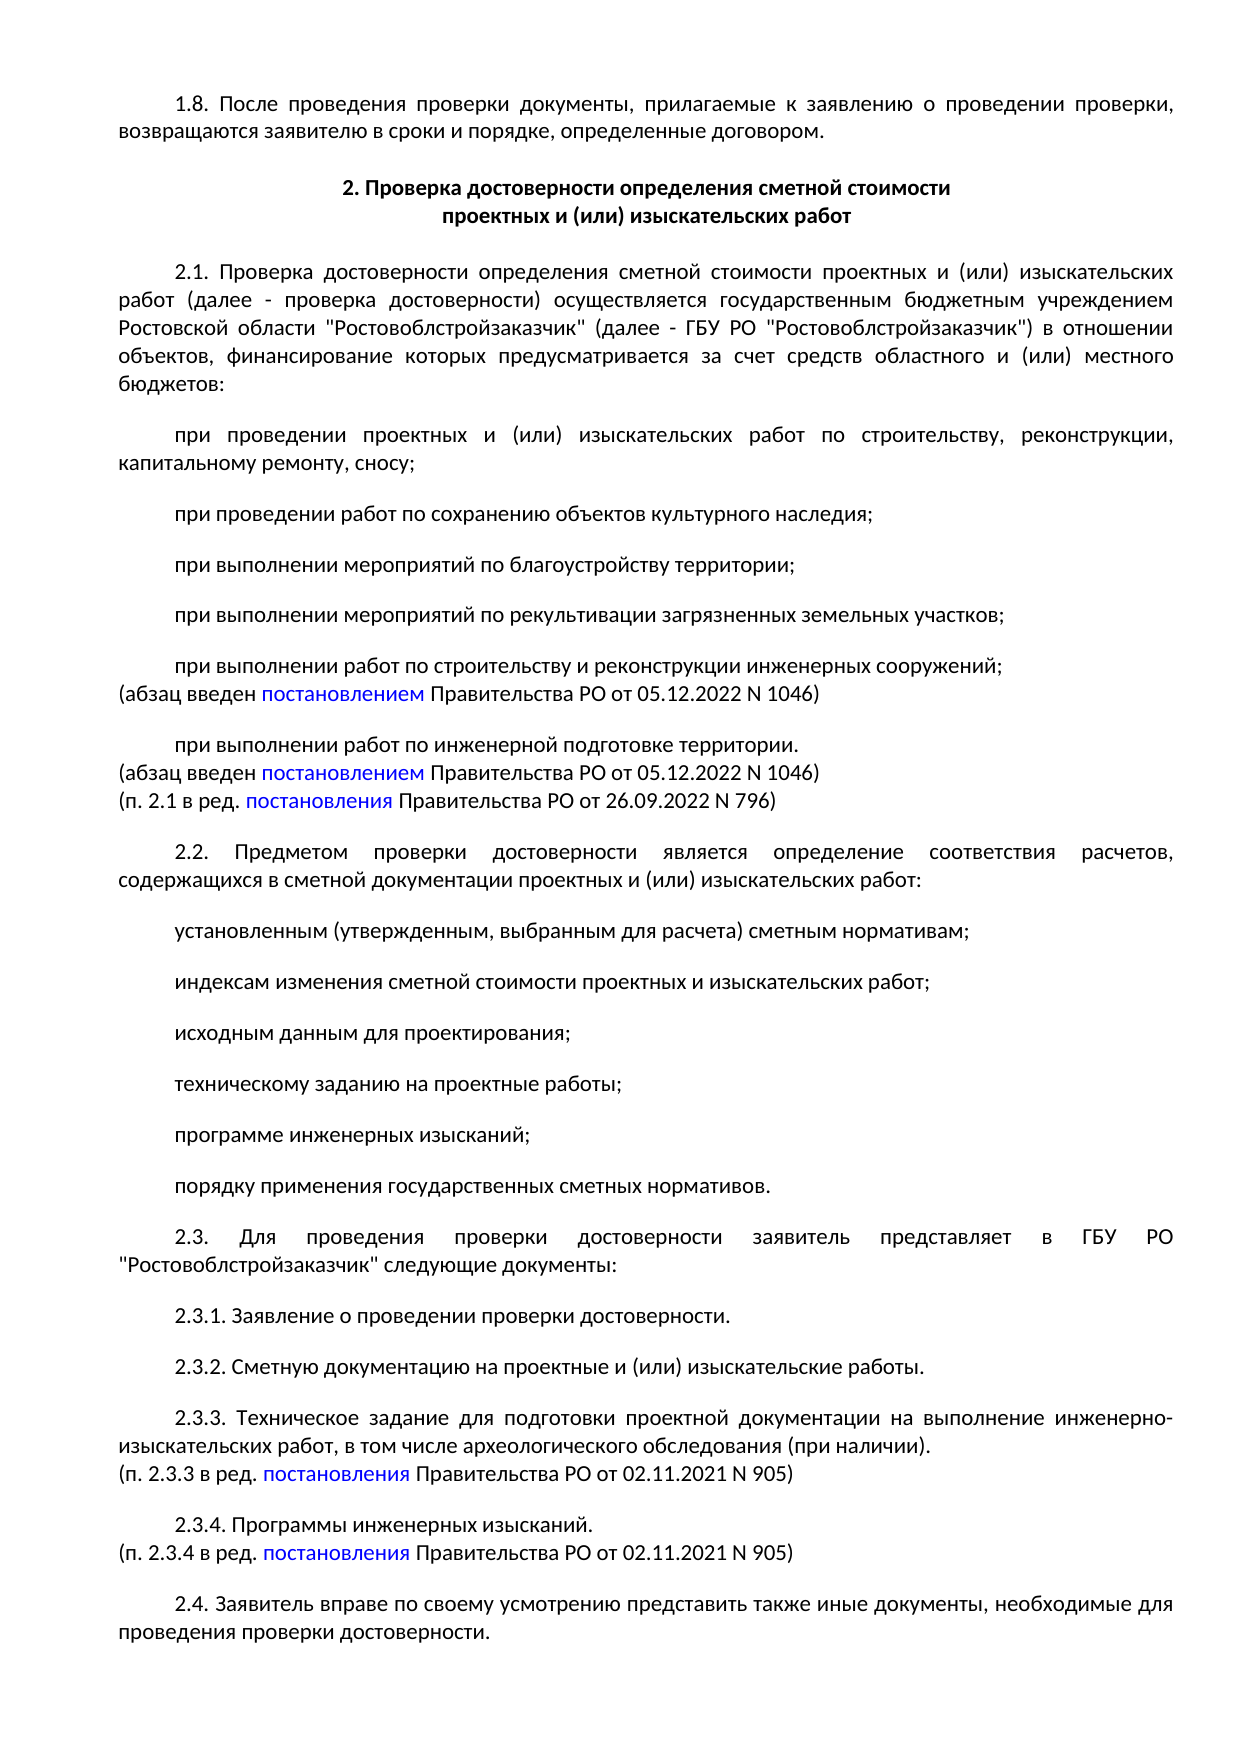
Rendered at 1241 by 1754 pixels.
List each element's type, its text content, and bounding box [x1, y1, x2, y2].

text исходным данным для проектирования; [118, 1018, 1175, 1046]
text при выполнении мероприятий по рекультивации загрязненных земельных участков; [118, 601, 1175, 629]
title проектных и (или) изыскательских работ [118, 201, 1175, 229]
text 2.3.3. Техническое задание для подготовки проектной документации на выполнение инженерно-изыскательских работ, в том числе археологического обследования (при наличии). [118, 1403, 1175, 1459]
text (абзац введен постановлением Правительства РО от 05.12.2022 N 1046) [118, 679, 1175, 708]
text техническому заданию на проектные работы; [118, 1069, 1175, 1097]
text (п. 2.1 в ред. постановления Правительства РО от 26.09.2022 N 796) [118, 787, 1175, 814]
text при выполнении работ по строительству и реконструкции инженерных сооружений; [118, 652, 1175, 679]
text 2.3.1. Заявление о проведении проверки достоверности. [118, 1301, 1175, 1329]
text 2.4. Заявитель вправе по своему усмотрению представить также иные документы, необходимые для проведения проверки достоверности. [118, 1589, 1175, 1645]
text (п. 2.3.3 в ред. постановления Правительства РО от 02.11.2021 N 905) [118, 1459, 1175, 1487]
text (абзац введен постановлением Правительства РО от 05.12.2022 N 1046) [118, 758, 1175, 787]
text при выполнении работ по инженерной подготовке территории. [118, 731, 1175, 758]
text 2.2. Предметом проверки достоверности является определение соответствия расчетов, содержащихся в сметной документации проектных и (или) изыскательских работ: [118, 837, 1175, 893]
text программе инженерных изысканий; [118, 1120, 1175, 1148]
text 2.3.2. Сметную документацию на проектные и (или) изыскательские работы. [118, 1352, 1175, 1380]
text порядку применения государственных сметных нормативов. [118, 1171, 1175, 1199]
text при проведении работ по сохранению объектов культурного наследия; [118, 499, 1175, 527]
title 2. Проверка достоверности определения сметной стоимости [118, 173, 1175, 201]
text установленным (утвержденным, выбранным для расчета) сметным нормативам; [118, 916, 1175, 944]
text при выполнении мероприятий по благоустройству территории; [118, 550, 1175, 578]
text 2.1. Проверка достоверности определения сметной стоимости проектных и (или) изыскательских работ (далее - проверка достоверности) осуществляется государственным бюджетным учреждением Ростовской области "Ростовоблстройзаказчик" (далее - ГБУ РО "Ростовоблстройзаказчик") в отношении объектов, финансирование которых предусматривается за счет средств областного и (или) местного бюджетов: [118, 257, 1175, 397]
text при проведении проектных и (или) изыскательских работ по строительству, реконструкции, капитальному ремонту, сносу; [118, 420, 1175, 476]
text 1.8. После проведения проверки документы, прилагаемые к заявлению о проведении проверки, возвращаются заявителю в сроки и порядке, определенные договором. [118, 89, 1175, 145]
text 2.3.4. Программы инженерных изысканий. [118, 1510, 1175, 1538]
text (п. 2.3.4 в ред. постановления Правительства РО от 02.11.2021 N 905) [118, 1538, 1175, 1566]
text 2.3. Для проведения проверки достоверности заявитель представляет в ГБУ РО "Ростовоблстройзаказчик" следующие документы: [118, 1222, 1175, 1278]
text индексам изменения сметной стоимости проектных и изыскательских работ; [118, 967, 1175, 995]
